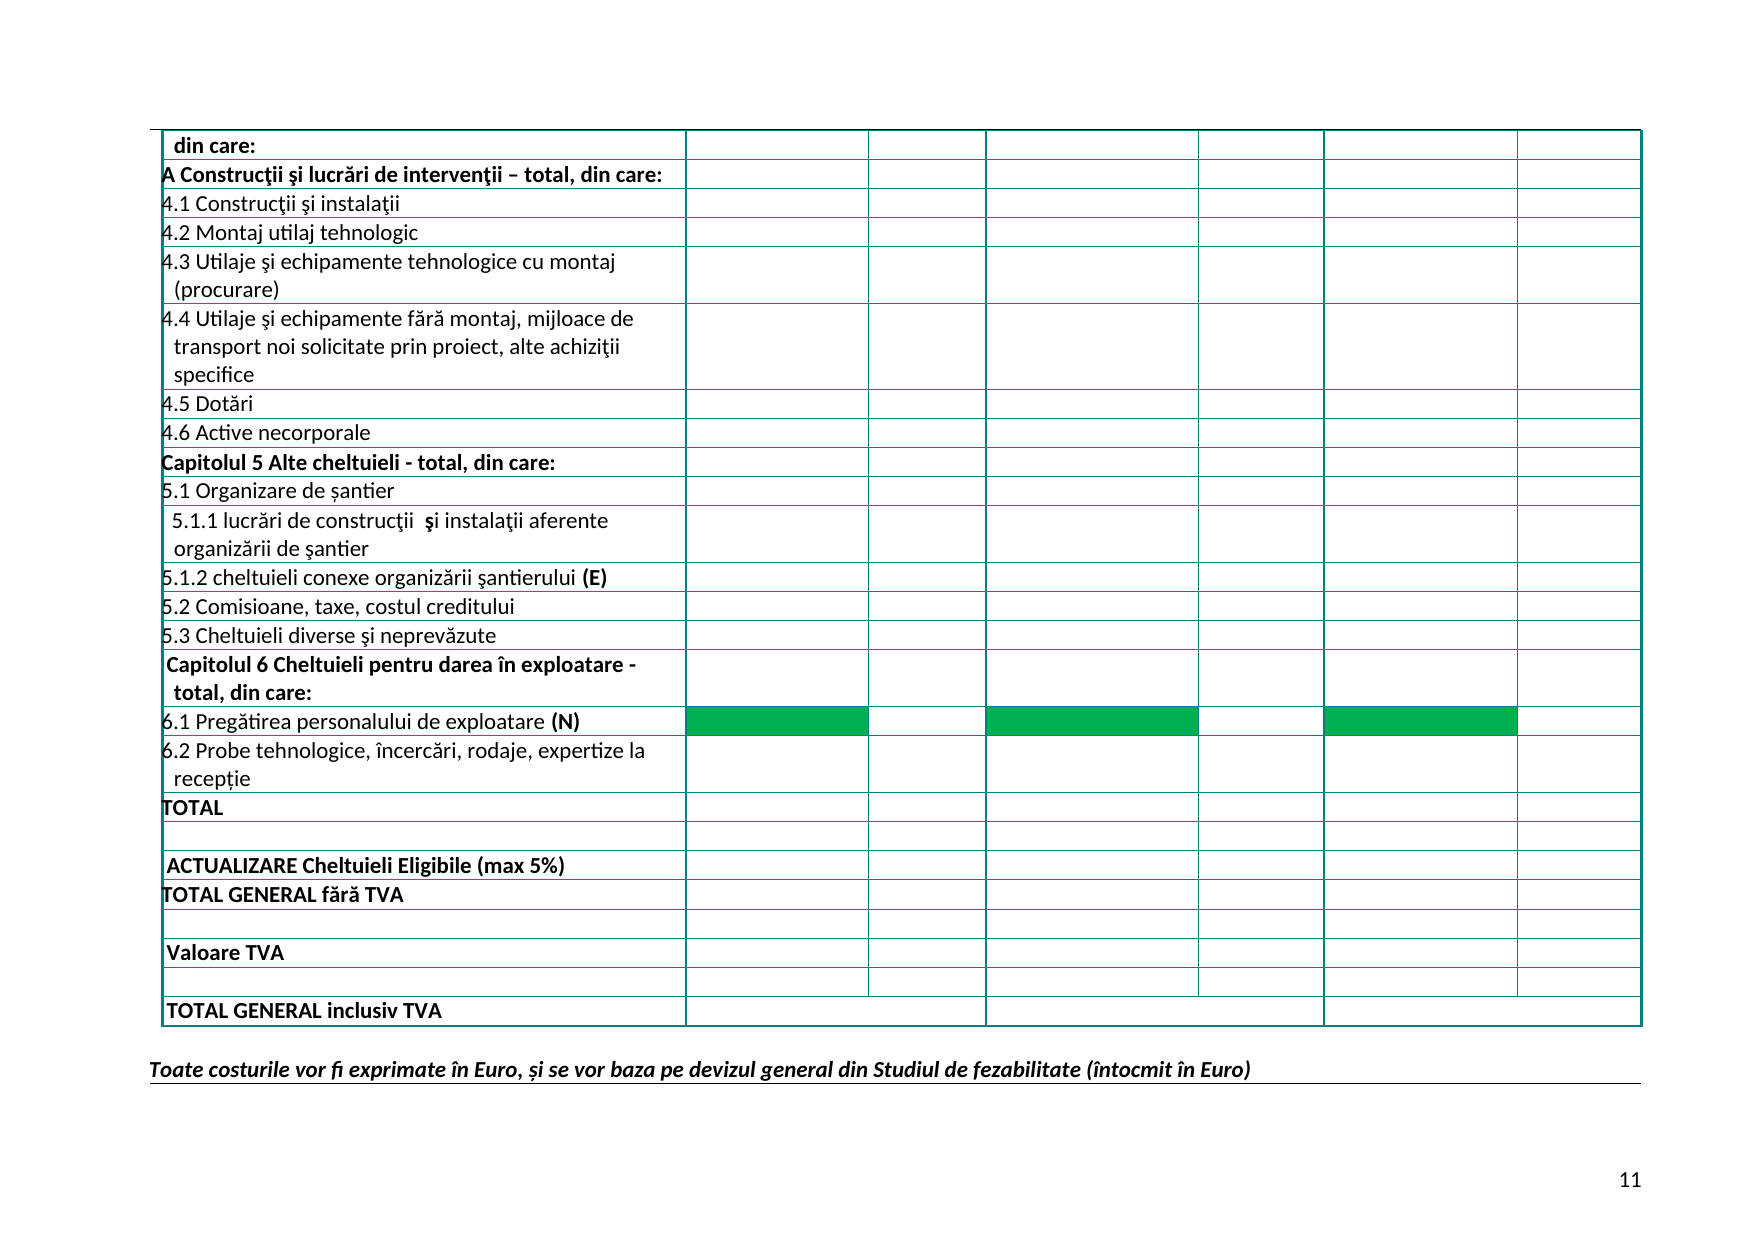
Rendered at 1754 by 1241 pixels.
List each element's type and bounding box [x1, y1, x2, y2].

table_header [150, 130, 1641, 1083]
